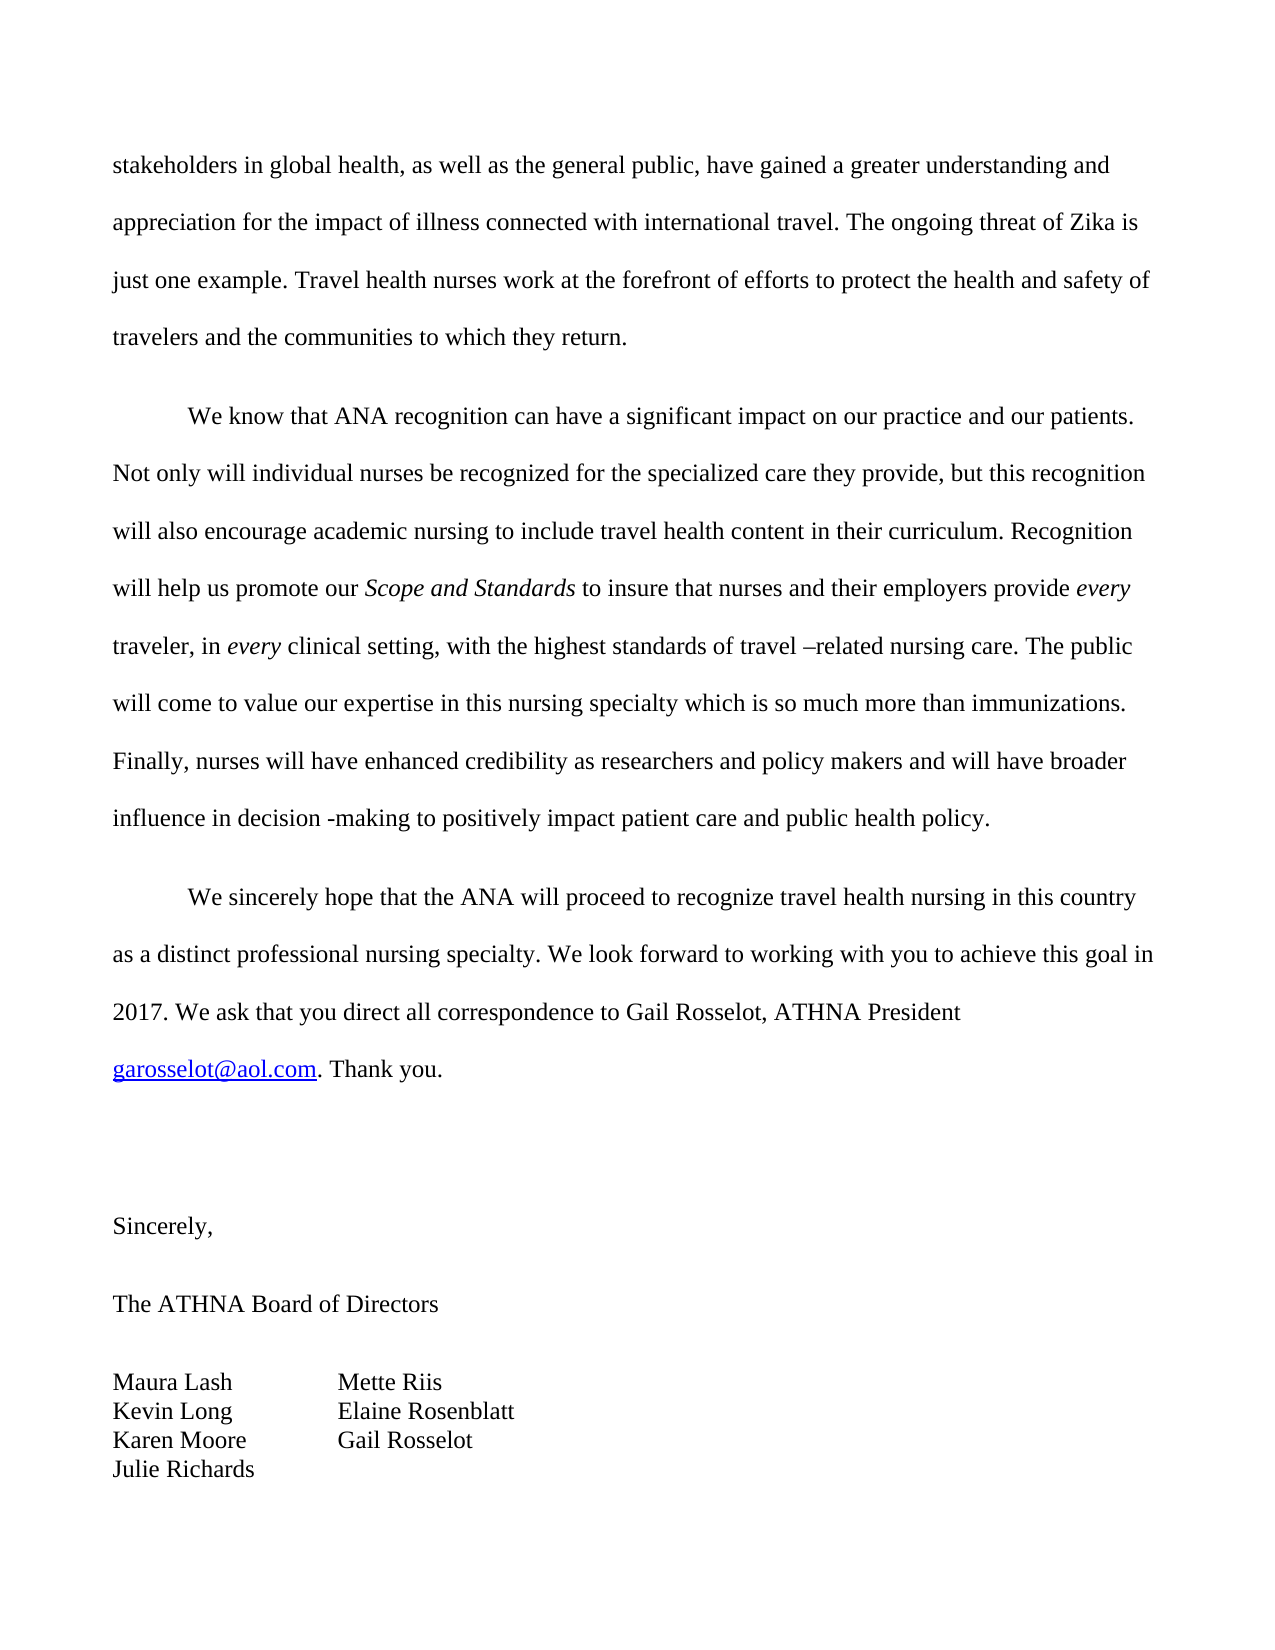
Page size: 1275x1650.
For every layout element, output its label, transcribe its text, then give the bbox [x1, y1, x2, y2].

text We sincerely hope that the ANA will proceed to recognize travel health nursing in this country as a distinct professional nursing specialty. We look forward to working with you to achieve this goal in 2017. We ask that you direct all correspondence to Gail Rosselot, ATHNA President garosselot@aol.com. Thank you. [112, 882, 1162, 1083]
text The ATHNA Board of Directors [112, 1289, 1162, 1318]
text Julie Richards [112, 1454, 1162, 1482]
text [112, 150, 1162, 351]
text We know that ANA recognition can have a significant impact on our practice and our patients. Not only will individual nurses be recognized for the specialized care they provide, but this recognition will also encourage academic nursing to include travel health content in their curriculum. Recognition will help us promote our Scope and Standards to insure that nurses and their employers provide every traveler, in every clinical setting, with the highest standards of travel –related nursing care. The public will come to value our expertise in this nursing specialty which is so much more than immunizations. Finally, nurses will have enhanced credibility as researchers and policy makers and will have broader influence in decision -making to positively impact patient care and public health policy. [112, 401, 1162, 832]
text Sincerely, [112, 1211, 1162, 1239]
text Karen Moore Gail Rosselot [112, 1425, 1162, 1454]
text Kevin Long Elaine Rosenblatt [112, 1396, 1162, 1425]
text Maura Lash Mette Riis [112, 1367, 1162, 1396]
